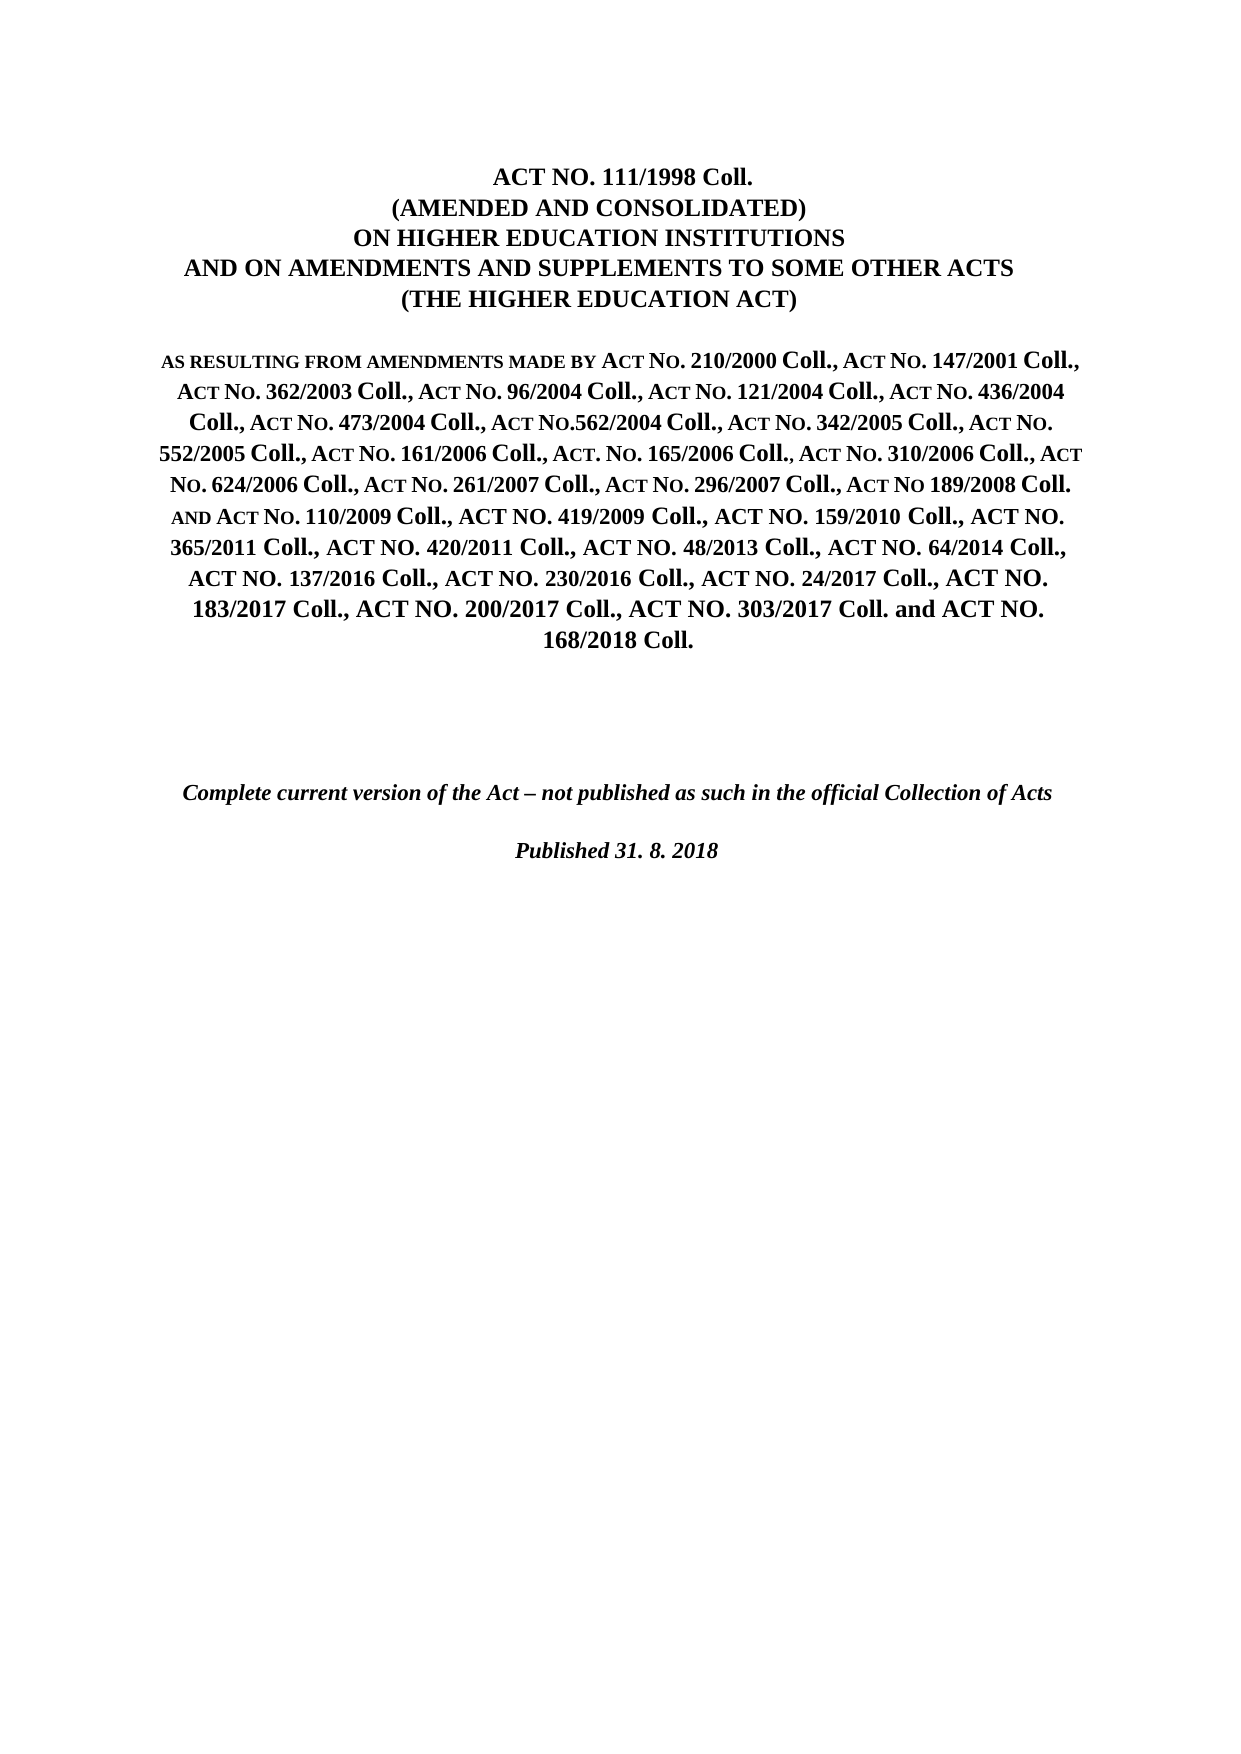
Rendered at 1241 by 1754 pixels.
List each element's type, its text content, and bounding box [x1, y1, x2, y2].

text ACT NO. 111/1998 Coll. [147, 162, 1093, 191]
text ON HIGHER EDUCATION INSTITUTIONS [147, 223, 1051, 252]
text Complete current version of the Act – not published as such in the official Collection of Acts [142, 779, 1093, 805]
text AND ACT NO. 110/2009 Coll., ACT NO. 419/2009 Coll., ACT NO. 159/2010 Coll., ACT NO. 365/2011 Coll., ACT NO. 420/2011 Coll., ACT NO. 48/2013 Coll., ACT NO. 64/2014 Coll., ACT NO. 137/2016 Coll., ACT NO. 230/2016 Coll., ACT NO. 24/2017 Coll., ACT NO. 183/2017 Coll., ACT NO. 200/2017 Coll., ACT NO. 303/2017 Coll. and ACT NO. 168/2018 Coll. [147, 501, 1088, 654]
text (THE HIGHER EDUCATION ACT) [147, 284, 1051, 312]
text AND ON AMENDMENTS AND SUPPLEMENTS TO SOME OTHER ACTS [147, 253, 1051, 282]
text (AMENDED AND CONSOLIDATED) [147, 193, 1051, 221]
text AS RESULTING FROM AMENDMENTS MADE BY ACT NO. 210/2000 Coll., ACT NO. 147/2001 Coll., ACT NO. 362/2003 Coll., ACT NO. 96/2004 Coll., ACT NO. 121/2004 Coll., ACT NO. 436/2004 Coll., ACT NO. 473/2004 Coll., ACT NO.562/2004 Coll., ACT NO. 342/2005 Coll., ACT NO. 552/2005 Coll., ACT NO. 161/2006 Coll., ACT. NO. 165/2006 Coll., ACT NO. 310/2006 Coll., ACT NO. 624/2006 Coll., ACT NO. 261/2007 Coll., ACT NO. 296/2007 Coll., ACT NO 189/2008 Coll. [147, 345, 1093, 498]
text Published 31. 8. 2018 [142, 837, 1093, 863]
